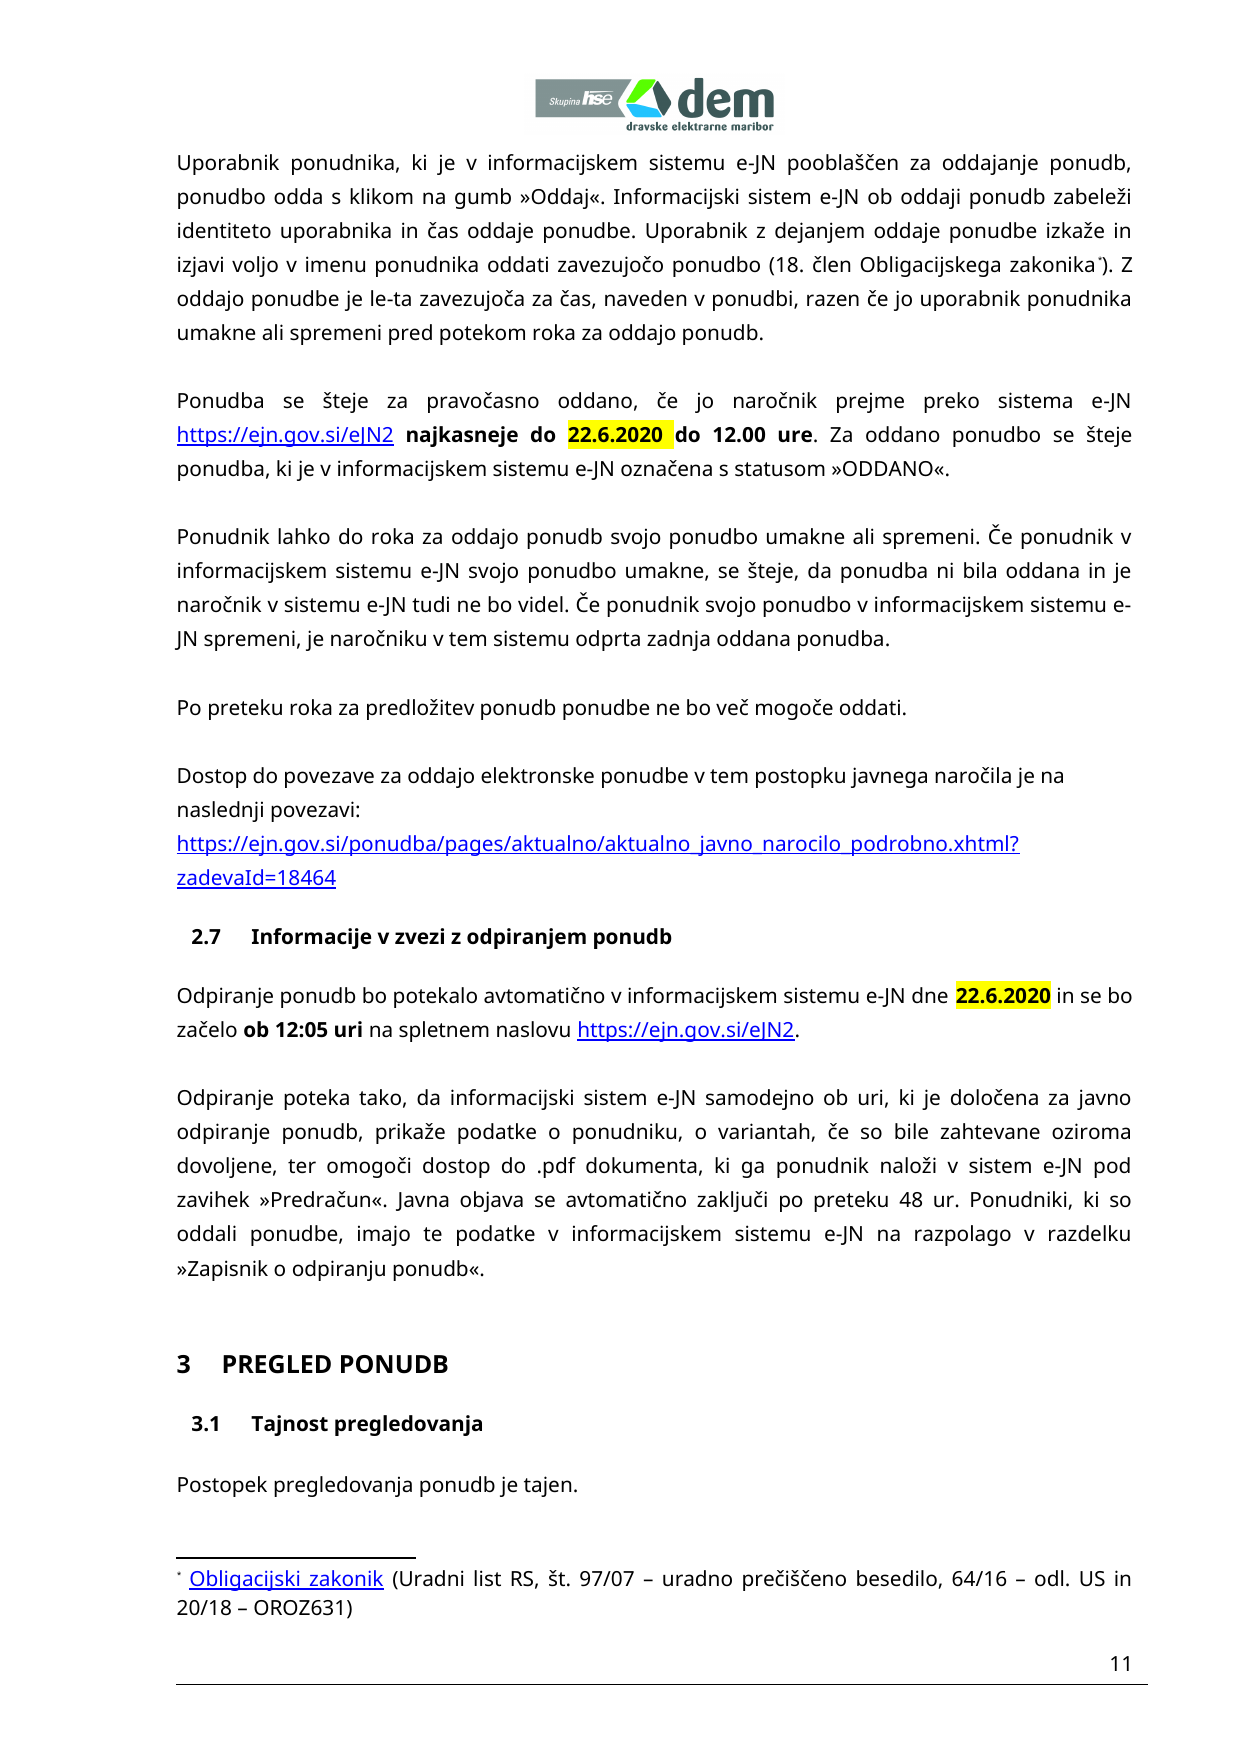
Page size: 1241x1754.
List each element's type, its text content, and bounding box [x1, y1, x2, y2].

text Po preteku roka za predložitev ponudb ponudbe ne bo več mogoče oddati. [176, 693, 1133, 721]
text Odpiranje poteka tako, da informacijski sistem e-JN samodejno ob uri, ki je določena za javno odpiranje ponudb, prikaže podatke o ponudniku, o variantah, če so bile zahtevane oziroma dovoljene, ter omogoči dostop do .pdf dokumenta, ki ga ponudnik naloži v sistem e-JN pod zavihek »Predračun«. Javna objava se avtomatično zaključi po preteku 48 ur. Ponudniki, ki so oddali ponudbe, imajo te podatke v informacijskem sistemu e-JN na razpolago v razdelku »Zapisnik o odpiranju ponudb«. [176, 1083, 1133, 1282]
text Dostop do povezave za oddajo elektronske ponudbe v tem postopku javnega naročila je na naslednji povezavi: [176, 761, 1133, 823]
picture [523, 73, 786, 135]
subtitle PREGLED PONUDB [176, 1347, 1133, 1381]
text Ponudnik lahko do roka za oddajo ponudb svojo ponudbo umakne ali spremeni. Če ponudnik v informacijskem sistemu e-JN svojo ponudbo umakne, se šteje, da ponudba ni bila oddana in je naročnik v sistemu e-JN tudi ne bo videl. Če ponudnik svojo ponudbo v informacijskem sistemu e-JN spremeni, je naročniku v tem sistemu odprta zadnja oddana ponudba. [176, 522, 1133, 653]
text Ponudba se šteje za pravočasno oddano, če jo naročnik prejme preko sistema e-JN https://ejn.gov.si/eJN2 najkasneje do 22.6.2020 do 12.00 ure. Za oddano ponudbo se šteje ponudba, ki je v informacijskem sistemu e-JN označena s statusom »ODDANO«. [176, 386, 1133, 483]
subtitle Tajnost pregledovanja [191, 1409, 1133, 1438]
text Odpiranje ponudb bo potekalo avtomatično v informacijskem sistemu e-JN dne 22.6.2020 in se bo začelo ob 12:05 uri na spletnem naslovu https://ejn.gov.si/eJN2. [176, 981, 1133, 1044]
text Uporabnik ponudnika, ki je v informacijskem sistemu e-JN pooblaščen za oddajanje ponudb, ponudbo odda s klikom na gumb »Oddaj«. Informacijski sistem e-JN ob oddaji ponudb zabeleži identiteto uporabnika in čas oddaje ponudbe. Uporabnik z dejanjem oddaje ponudbe izkaže in izjavi voljo v imenu ponudnika oddati zavezujočo ponudbo (18. člen Obligacijskega zakonika). Z oddajo ponudbe je le-ta zavezujoča za čas, naveden v ponudbi, razen če jo uporabnik ponudnika umakne ali spremeni pred potekom roka za oddajo ponudb. [176, 148, 1133, 346]
text Postopek pregledovanja ponudb je tajen. [176, 1468, 1133, 1498]
subtitle Informacije v zvezi z odpiranjem ponudb [191, 922, 1133, 951]
text https://ejn.gov.si/ponudba/pages/aktualno/aktualno_javno_narocilo_podrobno.xhtml?zadevaId=18464 [176, 829, 1133, 891]
